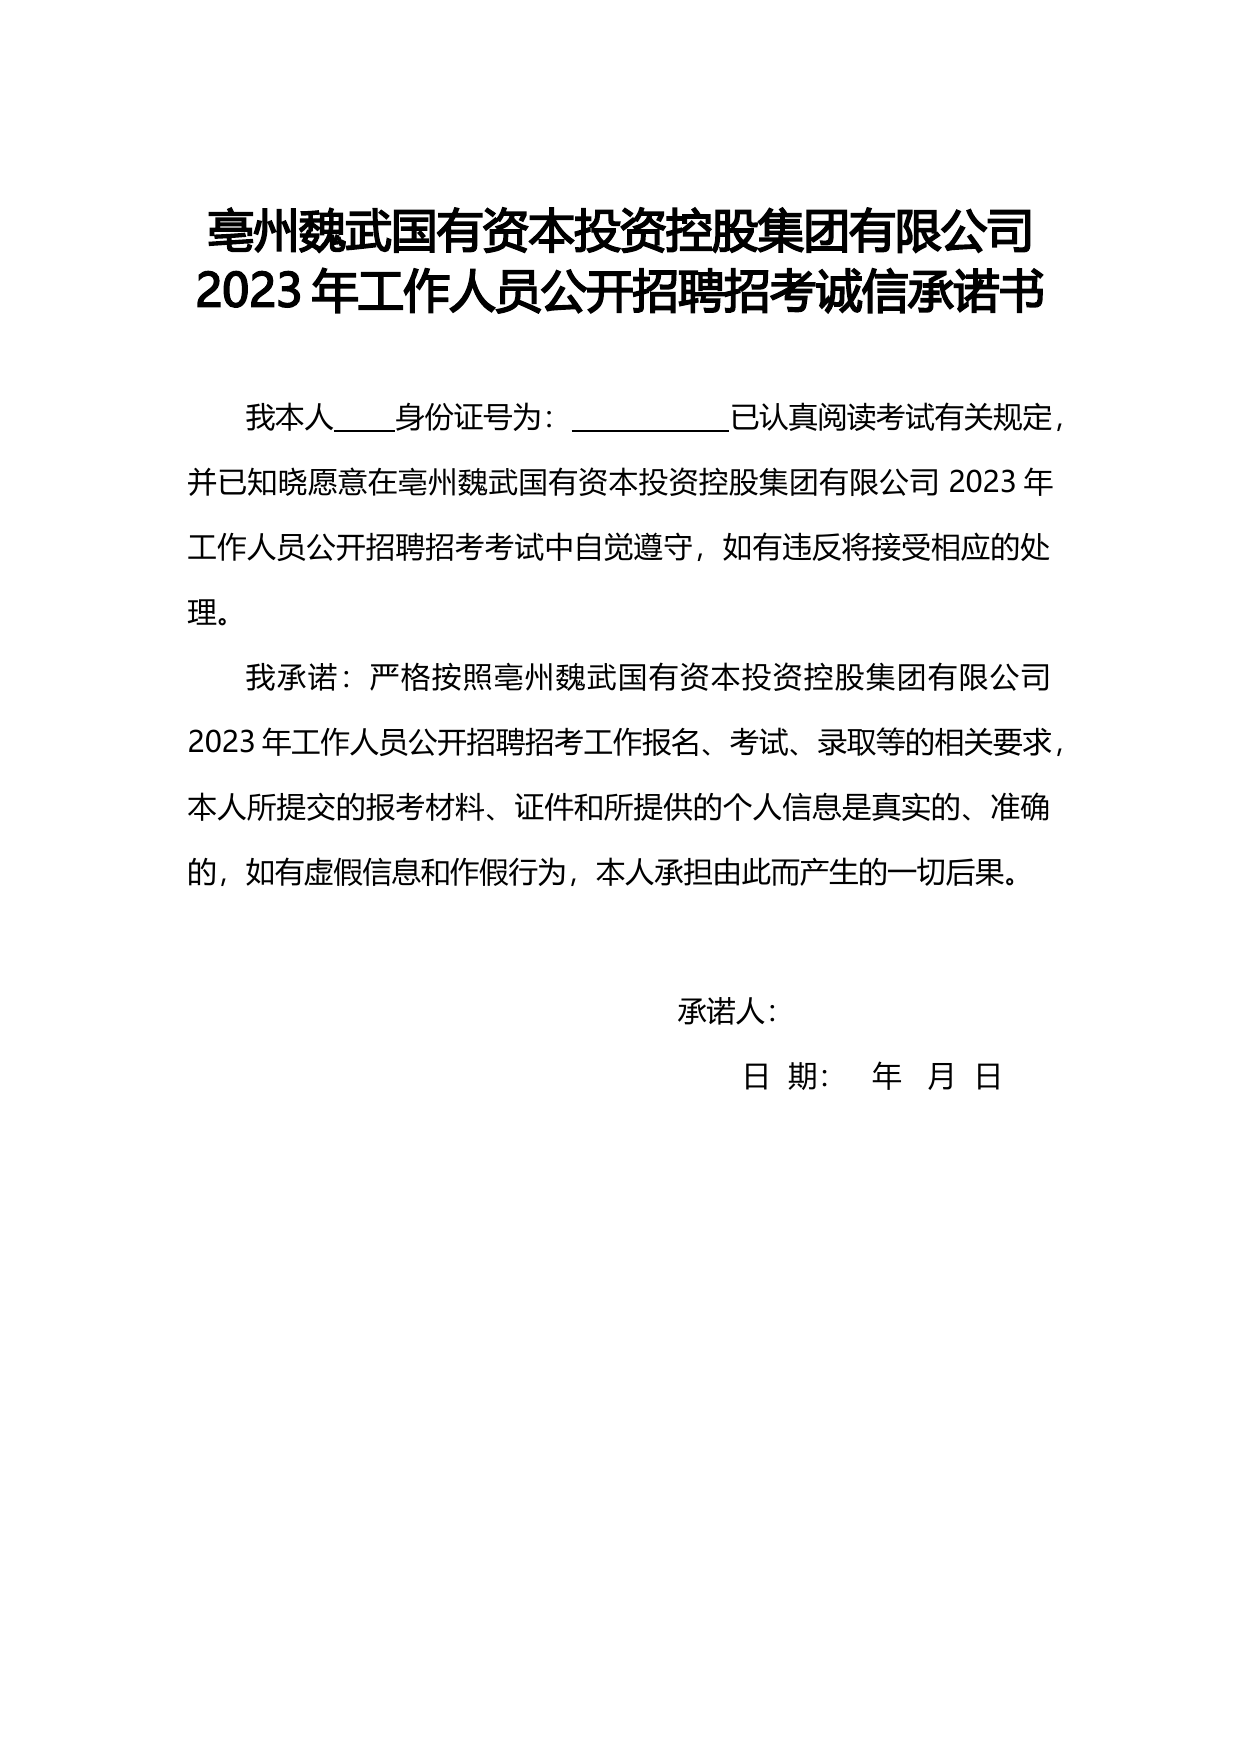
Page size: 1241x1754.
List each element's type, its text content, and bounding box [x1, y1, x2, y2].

text 日 期： 年 月 日 [187, 1042, 1053, 1107]
text 亳州魏武国有资本投资控股集团有限公司2023年工作人员公开招聘招考诚信承诺书 [187, 198, 1053, 319]
text 我承诺：严格按照亳州魏武国有资本投资控股集团有限公司2023年工作人员公开招聘招考工作报名、考试、录取等的相关要求，本人所提交的报考材料、证件和所提供的个人信息是真实的、准确的，如有虚假信息和作假行为，本人承担由此而产生的一切后果。 [187, 644, 1053, 904]
text 我本人 身份证号为： 已认真阅读考试有关规定，并已知晓愿意在亳州魏武国有资本投资控股集团有限公司2023年工作人员公开招聘招考考试中自觉遵守，如有违反将接受相应的处理。 [187, 384, 1053, 644]
text 承诺人： [187, 977, 1053, 1042]
